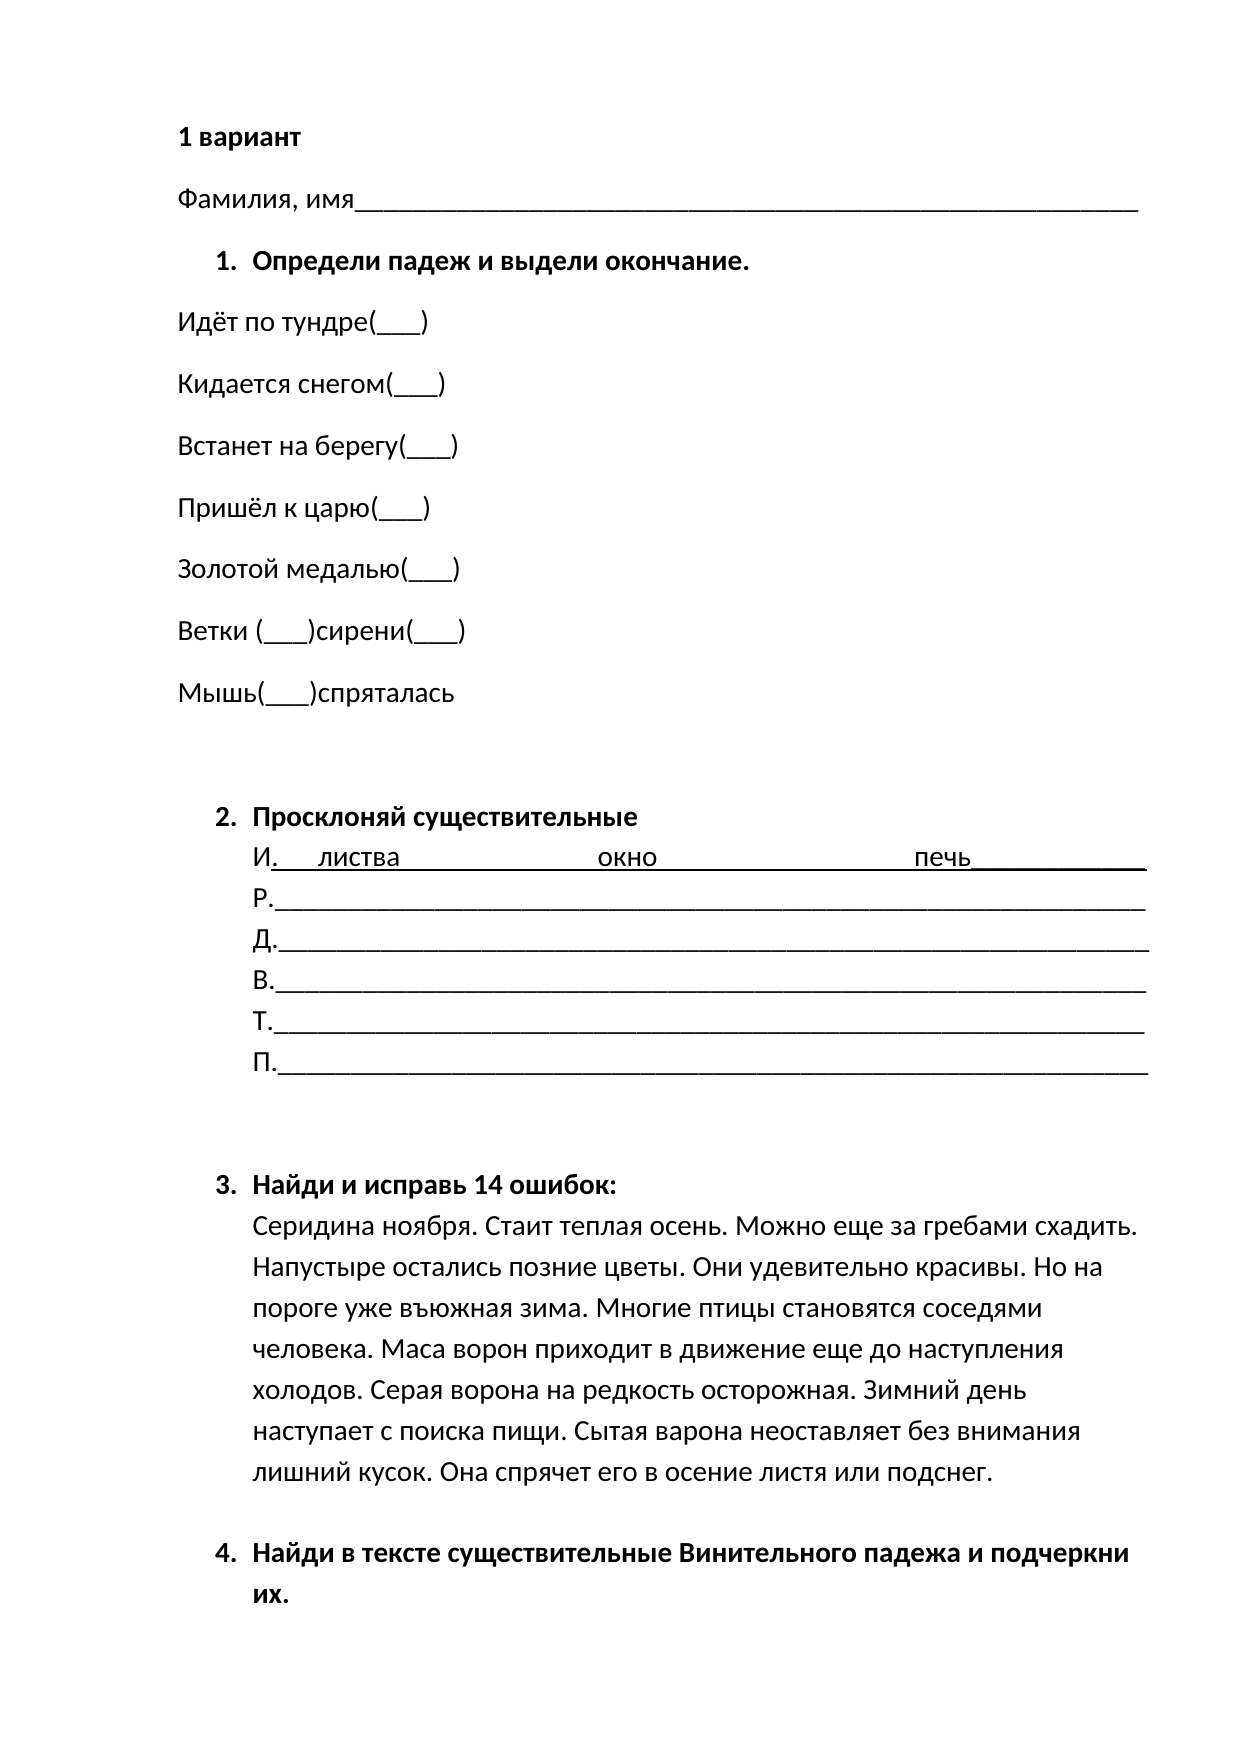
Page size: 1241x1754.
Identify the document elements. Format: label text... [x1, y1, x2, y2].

list Просклоняй существительные [215, 798, 1152, 833]
list Найди и исправь 14 ошибок: [215, 1166, 1152, 1202]
text Пришёл к царю(___) [177, 489, 1152, 524]
list Найди в тексте существительные Винительного падежа и подчеркни их. [215, 1534, 1152, 1611]
list Определи падеж и выдели окончание. [215, 242, 1152, 277]
text 1 вариант [177, 118, 1152, 154]
list П.____________________________________________________________ [252, 1043, 1152, 1079]
text Золотой медалью(___) [177, 551, 1152, 586]
text Кидается снегом(___) [177, 365, 1152, 401]
list Р.____________________________________________________________ [252, 879, 1152, 915]
text Встанет на берегу(___) [177, 427, 1152, 463]
text Мышь(___)спряталась [177, 674, 1152, 710]
list Д.____________________________________________________________ [252, 920, 1152, 956]
text Идёт по тундре(___) [177, 303, 1152, 339]
text Фамилия, имя______________________________________________________ [177, 180, 1152, 216]
list И. листва окно печь____________ [252, 838, 1152, 874]
list В.____________________________________________________________ [252, 961, 1152, 997]
text Ветки (___)сирени(___) [177, 612, 1152, 648]
list Т.____________________________________________________________ [252, 1002, 1152, 1038]
list Серидина ноября. Стаит теплая осень. Можно еще за гребами схадить. Напустыре остались позние цветы. Они удевительно красивы. Но на пороге уже въюжная зима. Многие птицы становятся соседями человека. Маса ворон приходит в движение еще до наступления холодов. Серая ворона на редкость осторожная. Зимний день наступает с поиска пищи. Сытая варона неоставляет без внимания лишний кусок. Она спрячет его в осение листя или подснег. [252, 1207, 1152, 1488]
